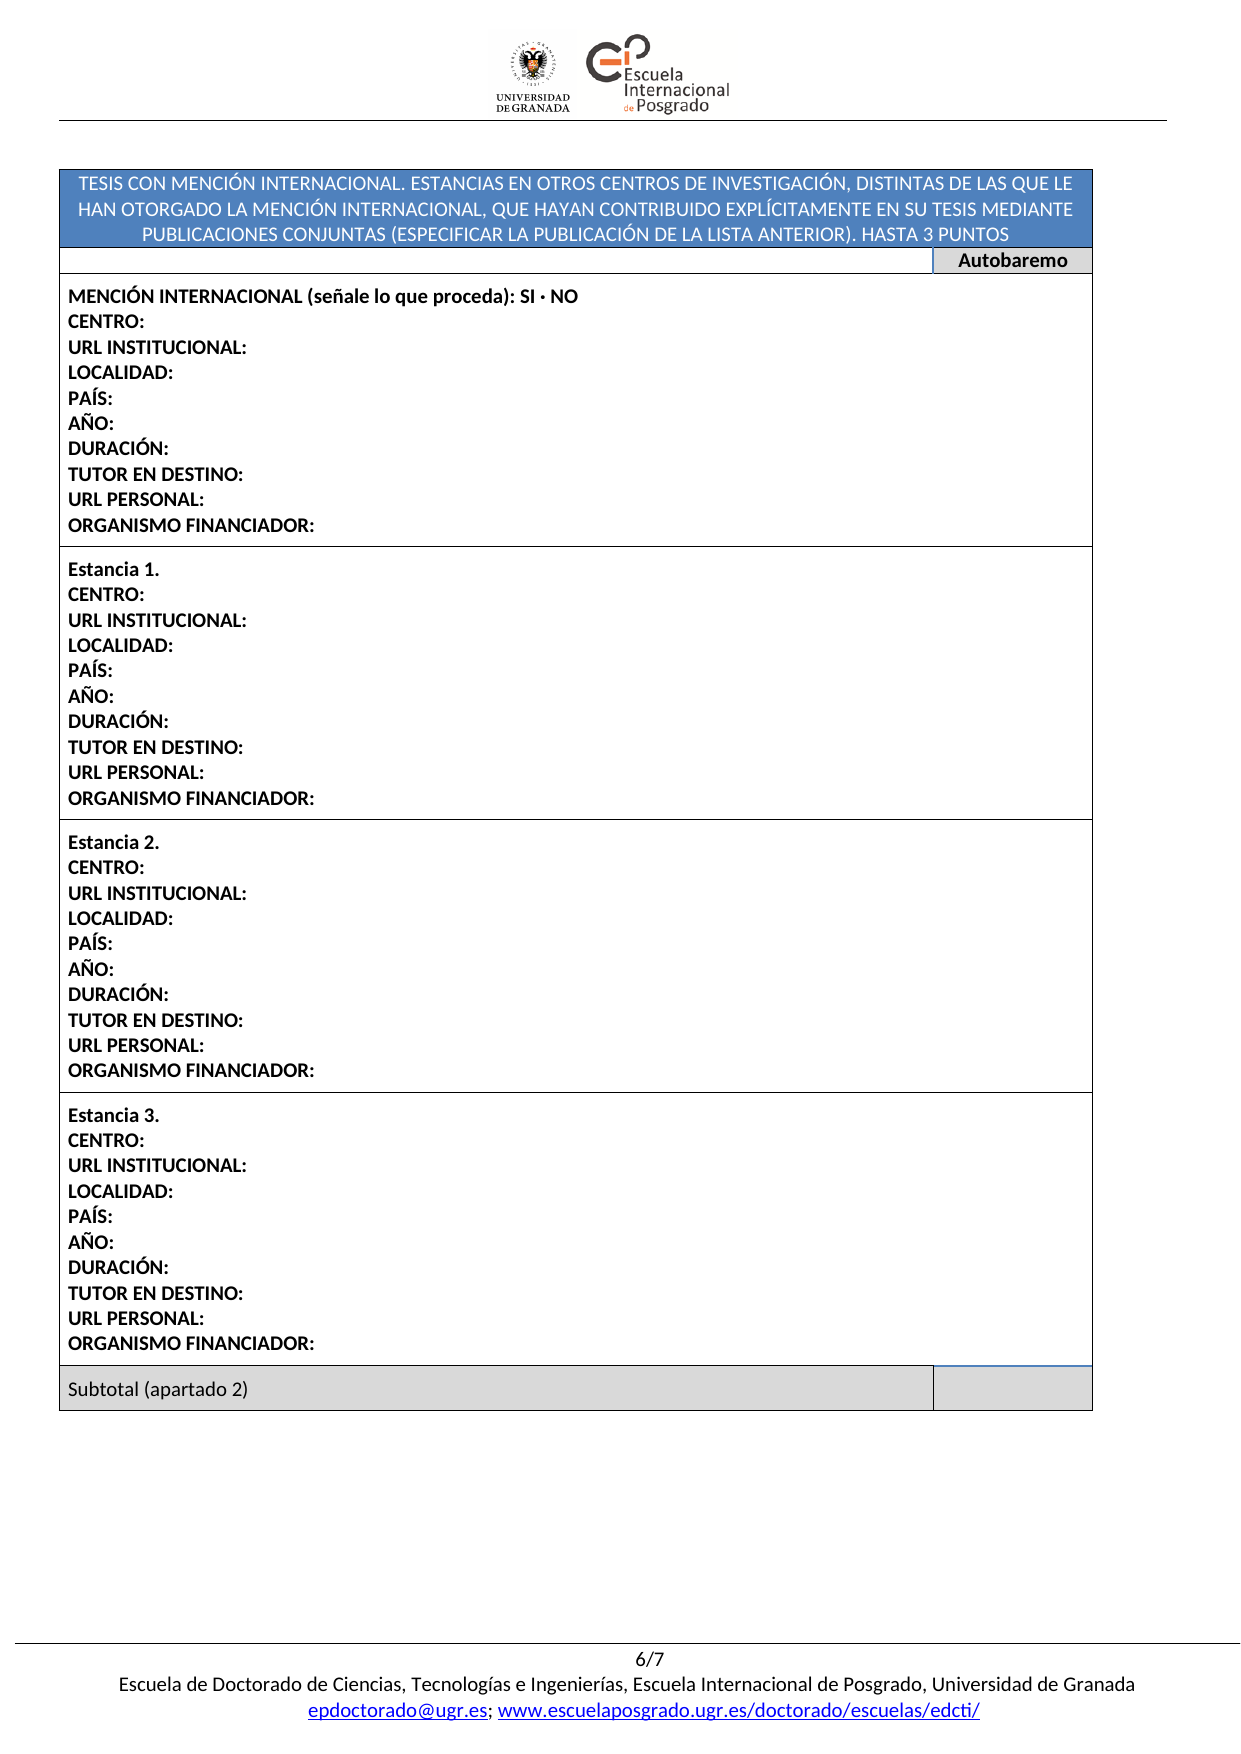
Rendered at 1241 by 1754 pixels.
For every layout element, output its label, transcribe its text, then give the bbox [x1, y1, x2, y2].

picture [488, 29, 738, 119]
table_cell Estancia 3. CENTRO: URL INSTITUCIONAL: LOCALIDAD: PAÍS: AÑO: DURACIÓN: TUTOR EN DESTINO: URL PERSONAL: ORGANISMO FINANCIADOR: [60, 1093, 1092, 1365]
table_header TESIS CON MENCIÓN INTERNACIONAL. ESTANCIAS EN OTROS CENTROS DE INVESTIGACIÓN, DISTINTAS DE LAS QUE LE HAN OTORGADO LA MENCIÓN INTERNACIONAL, QUE HAYAN CONTRIBUIDO EXPLÍCITAMENTE EN SU TESIS MEDIANTE PUBLICACIONES CONJUNTAS (ESPECIFICAR LA PUBLICACIÓN DE LA LISTA ANTERIOR). HASTA 3 PUNTOS [60, 170, 1092, 247]
table_cell Subtotal (apartado 2) [60, 1366, 933, 1410]
table_cell Autobaremo [934, 248, 1092, 273]
table_cell [934, 1367, 1092, 1410]
table_cell [60, 248, 932, 273]
table_cell Estancia 1. CENTRO: URL INSTITUCIONAL: LOCALIDAD: PAÍS: AÑO: DURACIÓN: TUTOR EN DESTINO: URL PERSONAL: ORGANISMO FINANCIADOR: [60, 547, 1092, 819]
table_cell MENCIÓN INTERNACIONAL (señale lo que proceda): SI · NO CENTRO: URL INSTITUCIONAL: LOCALIDAD: PAÍS: AÑO: DURACIÓN: TUTOR EN DESTINO: URL PERSONAL: ORGANISMO FINANCIADOR: [60, 274, 1092, 546]
table_cell Estancia 2. CENTRO: URL INSTITUCIONAL: LOCALIDAD: PAÍS: AÑO: DURACIÓN: TUTOR EN DESTINO: URL PERSONAL: ORGANISMO FINANCIADOR: [60, 820, 1092, 1092]
